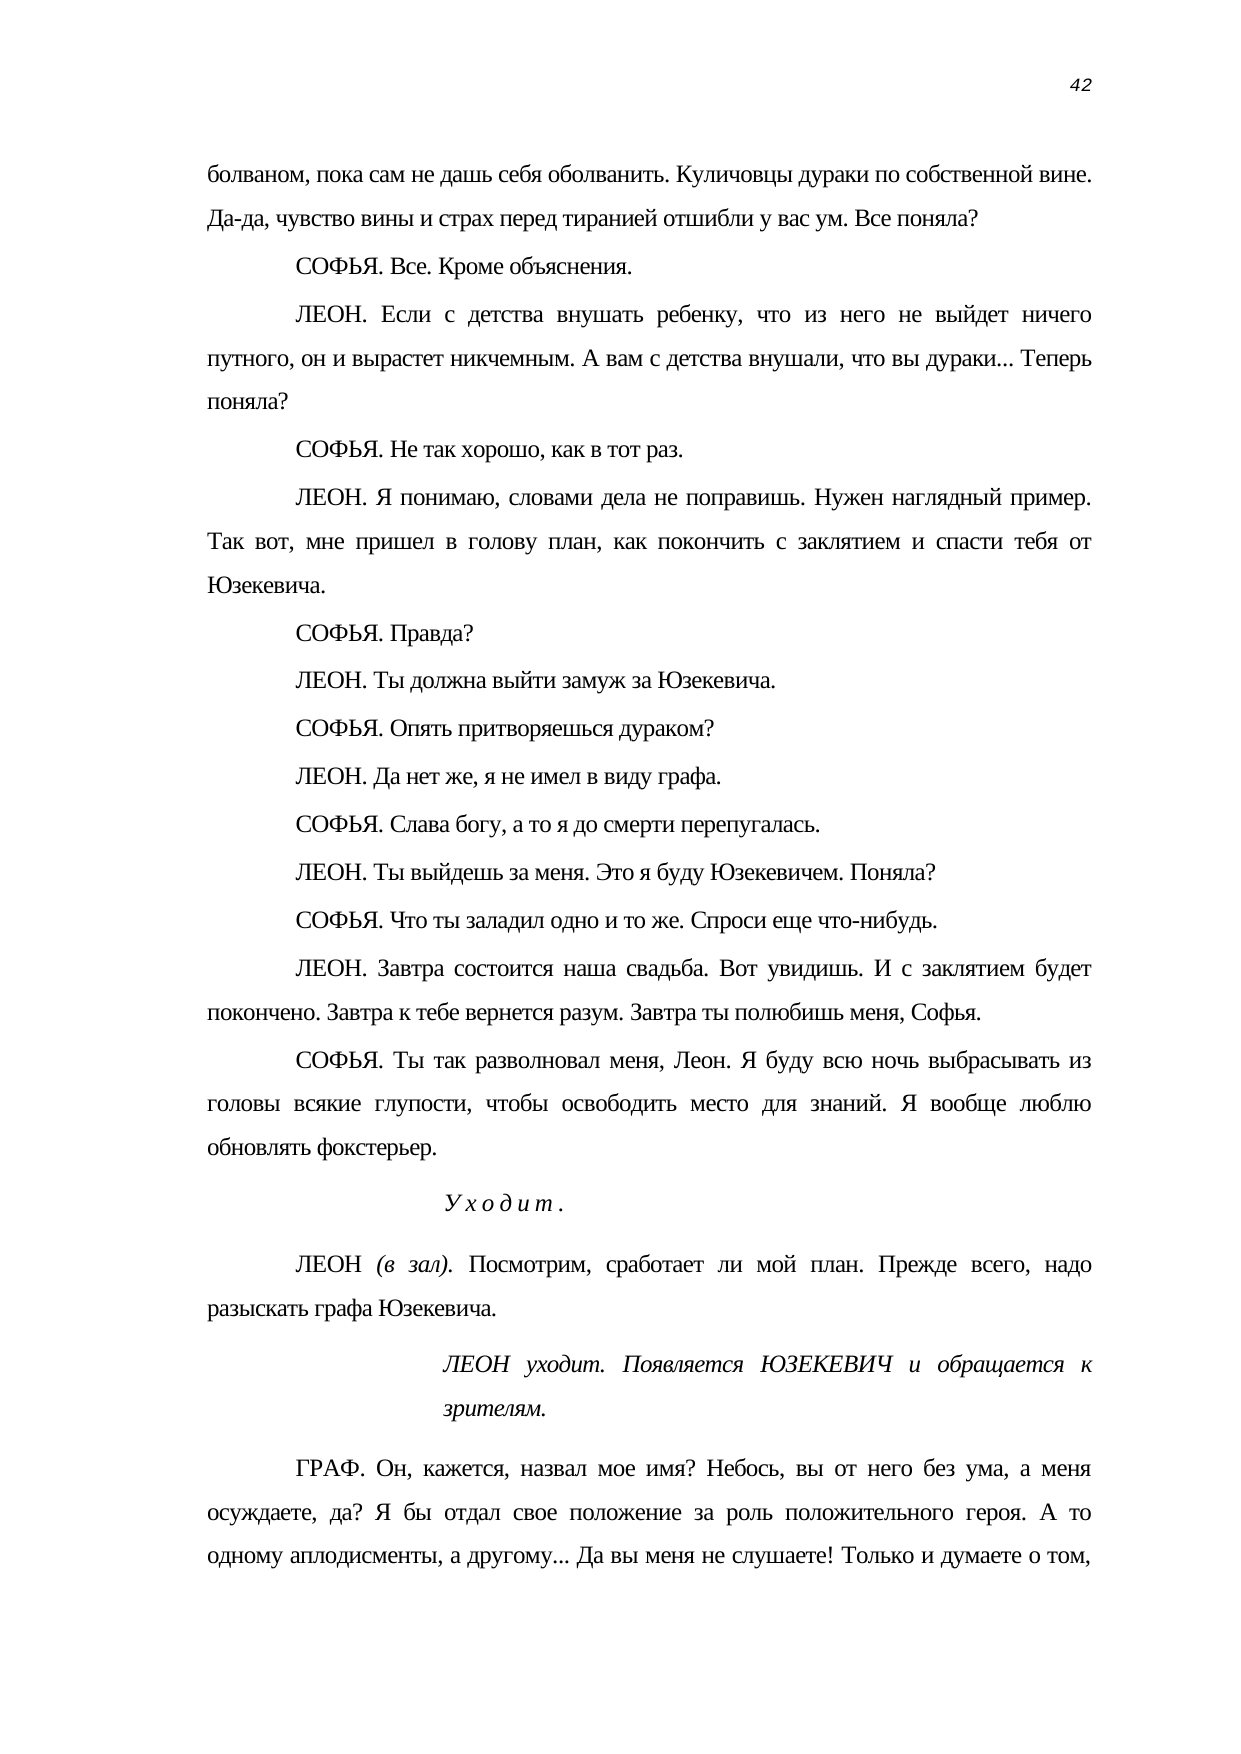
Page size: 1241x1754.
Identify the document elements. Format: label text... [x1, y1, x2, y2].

text СОФЬЯ. Ты так разволновал меня, Леон. Я буду всю ночь выбрасывать из головы всякие глупости, чтобы освободить место для знаний. Я вообще люблю обновлять фокстерьер. [207, 1033, 1092, 1164]
text ЛЕОН (в зал). Посмотрим, сработает ли мой план. Прежде всего, надо разыскать графа Юзекевича. [207, 1237, 1092, 1325]
text У х о д и т . [443, 1177, 1092, 1221]
text ЛЕОН. Я понимаю, словами дела не поправишь. Нужен наглядный пример. Так вот, мне пришел в голову план, как покончить с заклятием и спасти тебя от Юзекевича. [207, 471, 1092, 602]
text ЛЕОН. Да нет же, я не имел в виду графа. [207, 750, 1092, 793]
text ЛЕОН. Ты должна выйти замуж за Юзекевича. [207, 654, 1092, 698]
text СОФЬЯ. Все. Кроме объяснения. [207, 239, 1092, 283]
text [207, 148, 1092, 235]
text ЛЕОН уходит. Появляется ЮЗЕКЕВИЧ и обращается к зрителям. [443, 1337, 1092, 1425]
text ЛЕОН. Завтра состоится наша свадьба. Вот увидишь. И с заклятием будет покончено. Завтра к тебе вернется разум. Завтра ты полюбишь меня, Софья. [207, 941, 1092, 1029]
text СОФЬЯ. Что ты заладил одно и то же. Спроси еще что-нибудь. [207, 893, 1092, 937]
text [207, 1441, 1092, 1573]
text СОФЬЯ. Не так хорошо, как в тот раз. [207, 423, 1092, 466]
text СОФЬЯ. Опять притворяешься дураком? [207, 702, 1092, 746]
text СОФЬЯ. Правда? [207, 606, 1092, 650]
text СОФЬЯ. Слава богу, а то я до смерти перепугалась. [207, 798, 1092, 841]
text ЛЕОН. Если с детства внушать ребенку, что из него не выйдет ничего путного, он и вырастет никчемным. А вам с детства внушали, что вы дураки... Теперь поняла? [207, 287, 1092, 418]
text ЛЕОН. Ты выйдешь за меня. Это я буду Юзекевичем. Поняла? [207, 846, 1092, 889]
